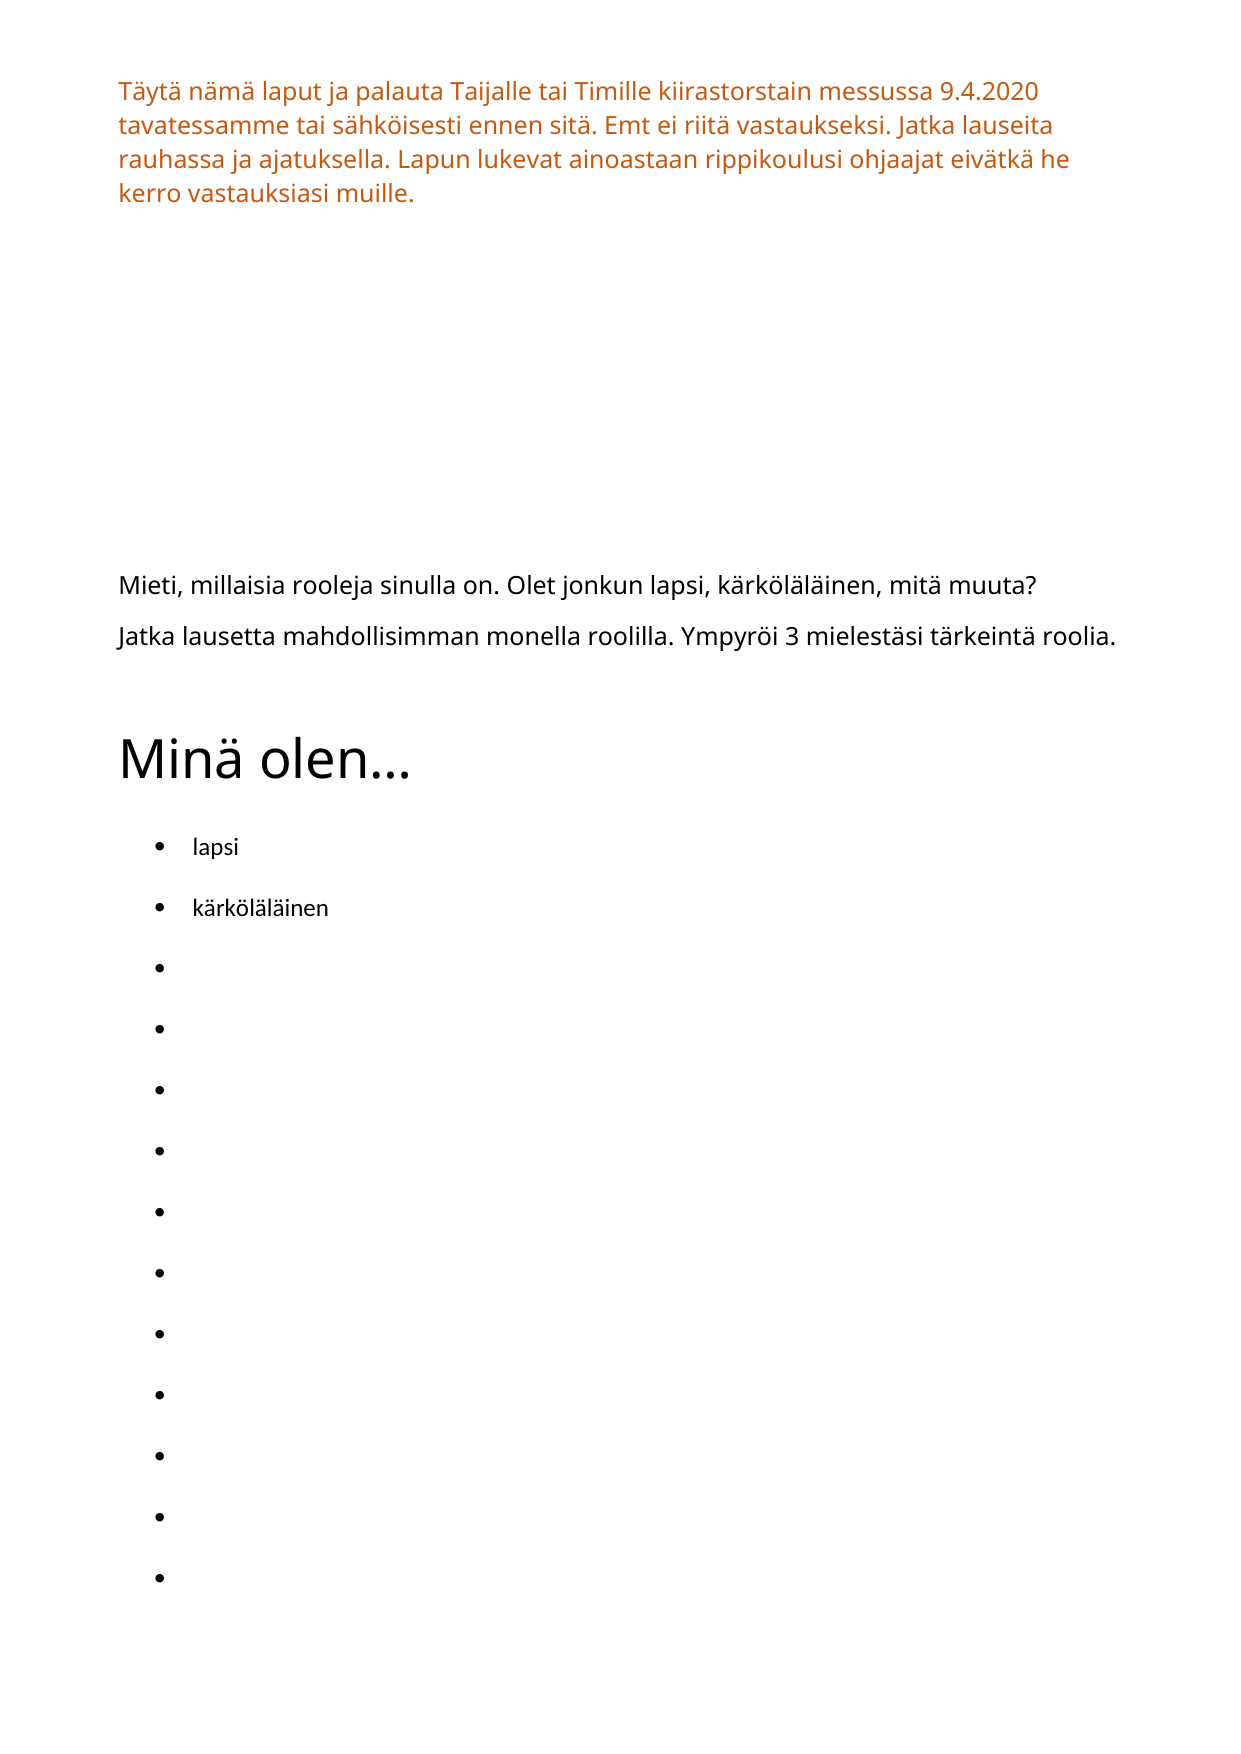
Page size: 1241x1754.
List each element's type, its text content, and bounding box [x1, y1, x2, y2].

text Jatka lausetta mahdollisimman monella roolilla. Ympyröi 3 mielestäsi tärkeintä roolia. [118, 618, 1122, 652]
text Minä olen… [118, 720, 1122, 794]
list lapsi [155, 831, 1122, 862]
text Mieti, millaisia rooleja sinulla on. Olet jonkun lapsi, kärköläläinen, mitä muuta? [118, 567, 1122, 601]
list kärköläläinen [155, 892, 1122, 923]
